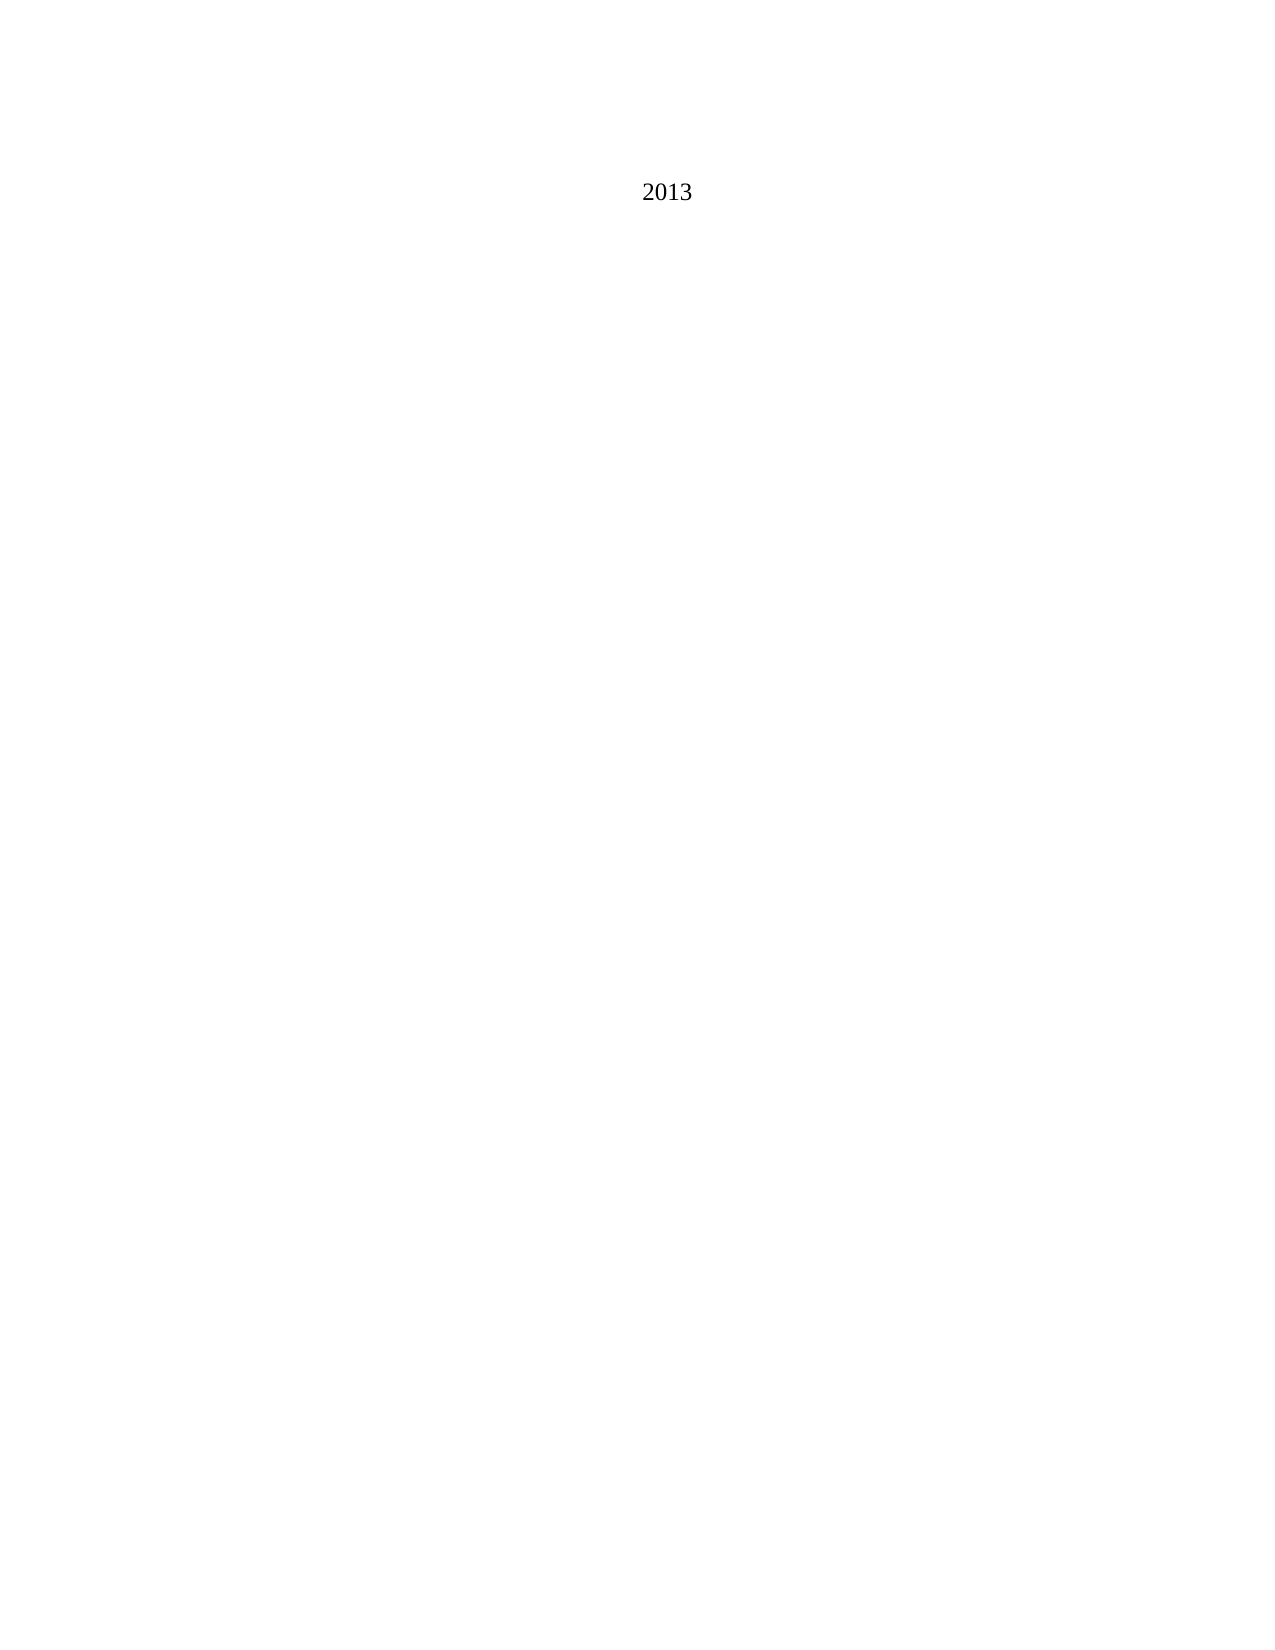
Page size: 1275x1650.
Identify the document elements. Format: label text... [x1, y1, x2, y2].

text 2013 [236, 177, 1098, 206]
